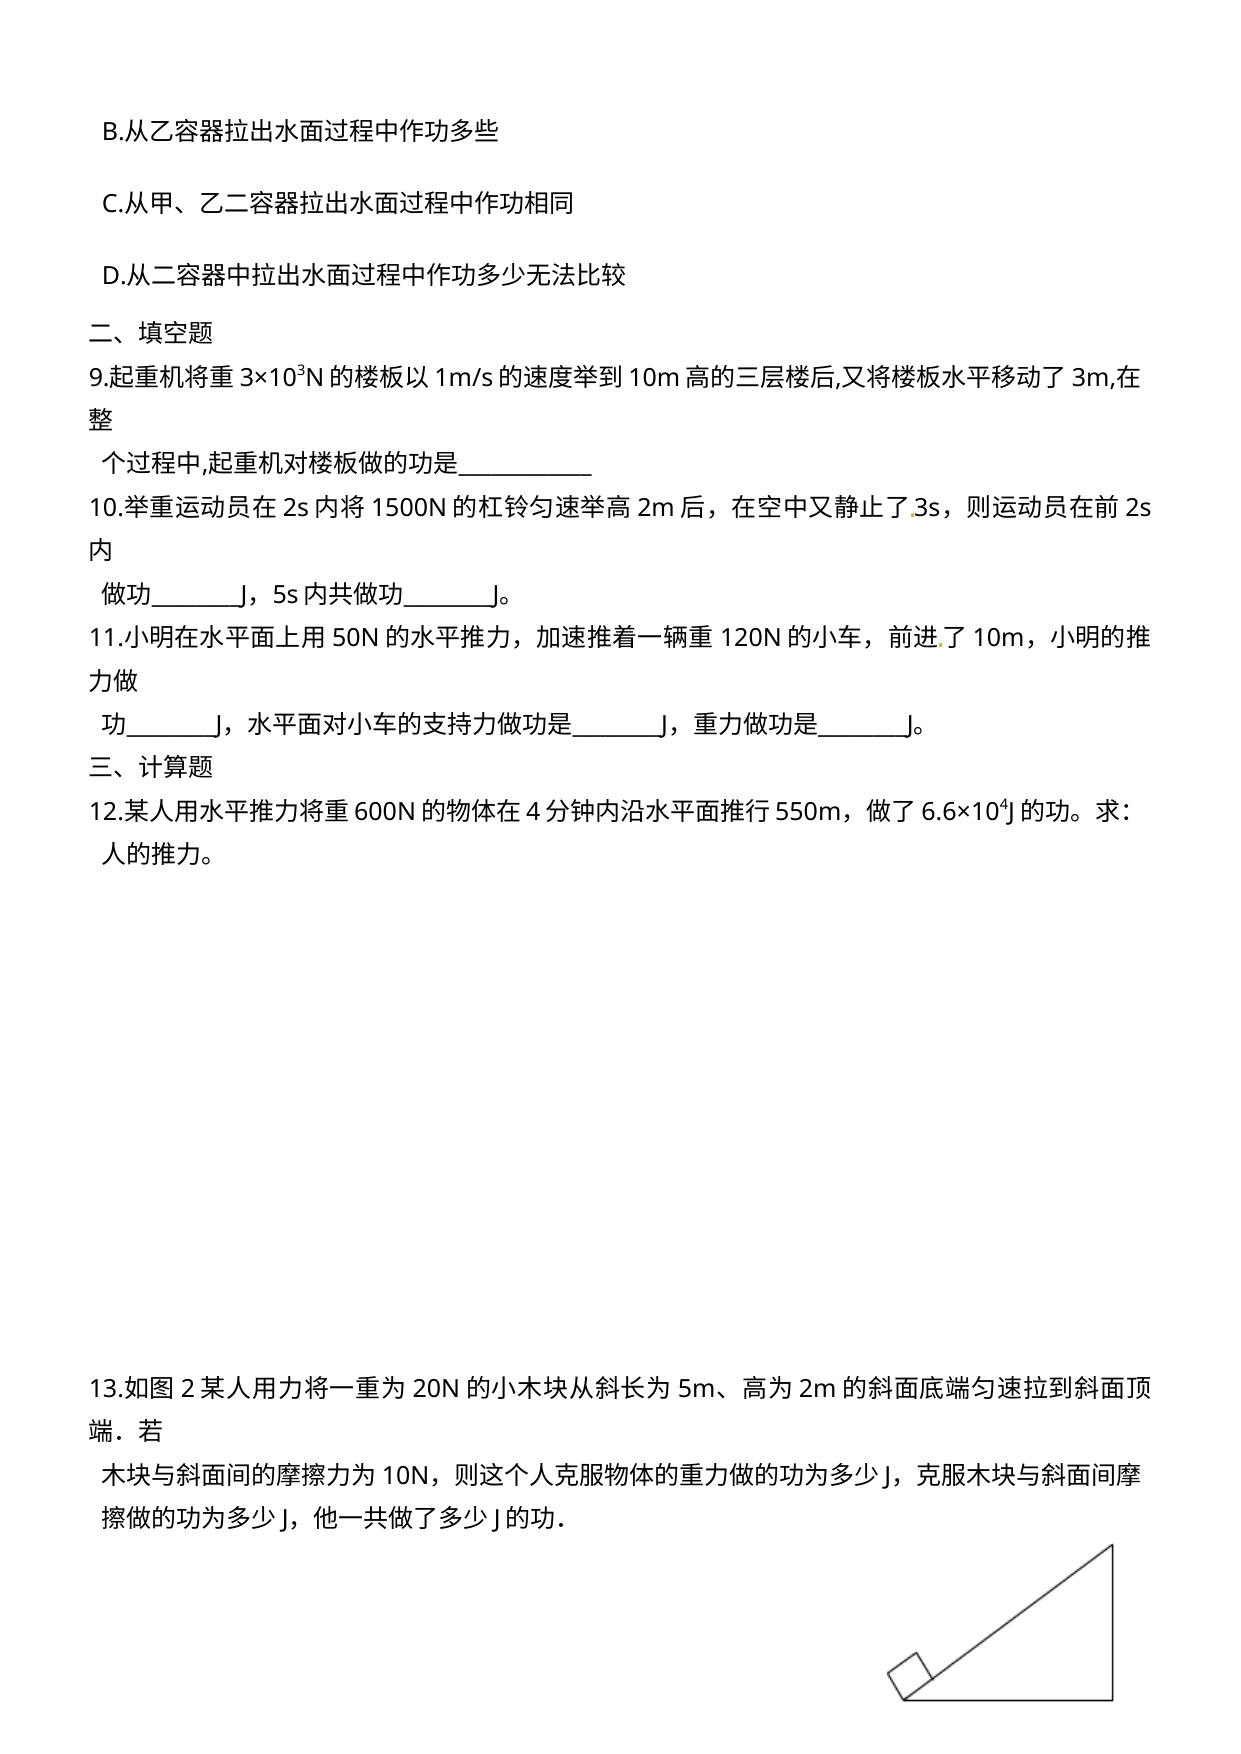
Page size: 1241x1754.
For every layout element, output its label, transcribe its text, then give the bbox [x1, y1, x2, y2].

text 9.起重机将重3×103N的楼板以1m/s的速度举到10m高的三层楼后,又将楼板水平移动了3m,在整 [88, 357, 1152, 437]
text D.从二容器中拉出水面过程中作功多少无法比较 [88, 241, 1152, 306]
list 擦做的功为多少J，他一共做了多少J的功． [88, 1498, 1152, 1535]
list 如图2某人用力将一重为20N的小木块从斜长为5m、高为2m的斜面底端匀速拉到斜面顶端．若 [88, 1368, 1152, 1448]
text 个过程中,起重机对楼板做的功是____________ [88, 444, 1152, 480]
list 三、计算题 [88, 748, 1152, 784]
list B.从乙容器拉出水面过程中作功多些 [88, 97, 1152, 162]
list 二、填空题 [88, 313, 1152, 350]
list 木块与斜面间的摩擦力为10N，则这个人克服物体的重力做的功为多少J，克服木块与斜面间摩 [88, 1455, 1152, 1491]
text C.从甲、乙二容器拉出水面过程中作功相同 [88, 169, 1152, 234]
list 做功________J，5s内共做功________J。 [88, 574, 1152, 610]
list 功________J，水平面对小车的支持力做功是________J，重力做功是________J。 [88, 704, 1152, 741]
list 举重运动员在2s内将1500N的杠铃匀速举高2m后，在空中又静止了3s，则运动员在前2s内 [88, 487, 1152, 567]
list 12.某人用水平推力将重600N的物体在4分钟内沿水平面推行550m，做了6.6×104J的功。求： [88, 791, 1152, 828]
list 小明在水平面上用50N的水平推力，加速推着一辆重120N的小车，前进了10m，小明的推力做 [88, 618, 1152, 697]
list 人的推力。 [88, 835, 1152, 871]
